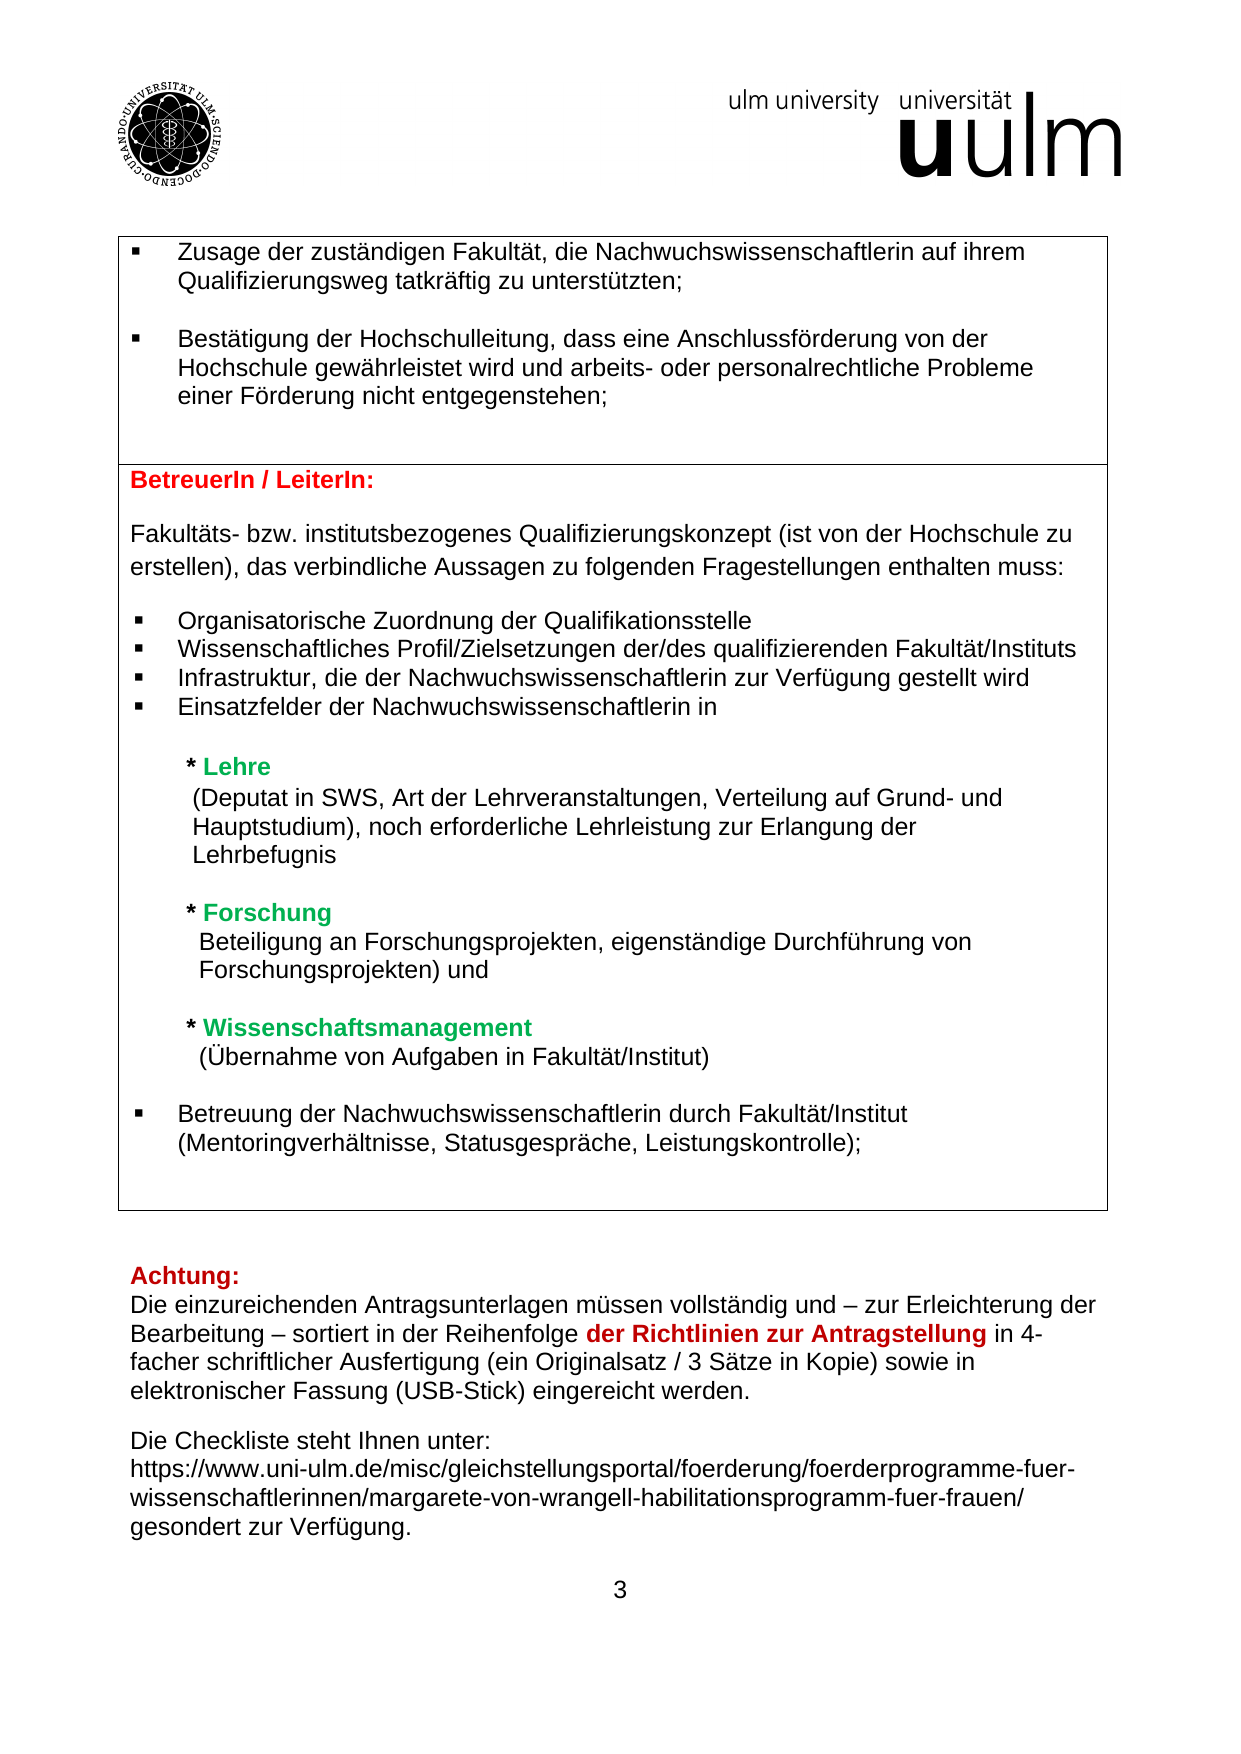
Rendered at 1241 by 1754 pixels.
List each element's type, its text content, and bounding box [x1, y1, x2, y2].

table_cell BetreuerIn / LeiterIn: Fakultäts- bzw. institutsbezogenes Qualifizierungskonzept (ist von der Hochschule zu erstellen), das verbindliche Aussagen zu folgenden Fragestellungen enthalten muss: Organisatorische Zuordnung der Qualifikationsstelle Wissenschaftliches Profil/Zielsetzungen der/des qualifizierenden Fakultät/Instituts Infrastruktur, die der Nachwuchswissenschaftlerin zur Verfügung gestellt wird Einsatzfelder der Nachwuchswissenschaftlerin in * Lehre (Deputat in SWS, Art der Lehrveranstaltungen, Verteilung auf Grund- und Hauptstudium), noch erforderliche Lehrleistung zur Erlangung der Lehrbefugnis * Forschung Beteiligung an Forschungsprojekten, eigenständige Durchführung von Forschungsprojekten) und * Wissenschaftsmanagement (Übernahme von Aufgaben in Fakultät/Institut) Betreuung der Nachwuchswissenschaftlerin durch Fakultät/Institut (Mentoringverhältnisse, Statusgespräche, Leistungskontrolle); [119, 465, 1107, 1210]
text Achtung: Die einzureichenden Antragsunterlagen müssen vollständig und – zur Erleichterung der Bearbeitung – sortiert in der Reihenfolge der Richtlinien zur Antragstellung in 4-facher schriftlicher Ausfertigung (ein Originalsatz / 3 Sätze in Kopie) sowie in elektronischer Fassung (USB-Stick) eingereicht werden. [130, 1261, 1110, 1405]
picture [118, 82, 1121, 186]
text Die Checkliste steht Ihnen unter: https://www.uni-ulm.de/misc/gleichstellungsportal/foerderung/foerderprogramme-fuer-wissenschaftlerinnen/margarete-von-wrangell-habilitationsprogramm-fuer-frauen/ gesondert zur Verfügung. [130, 1426, 1110, 1541]
